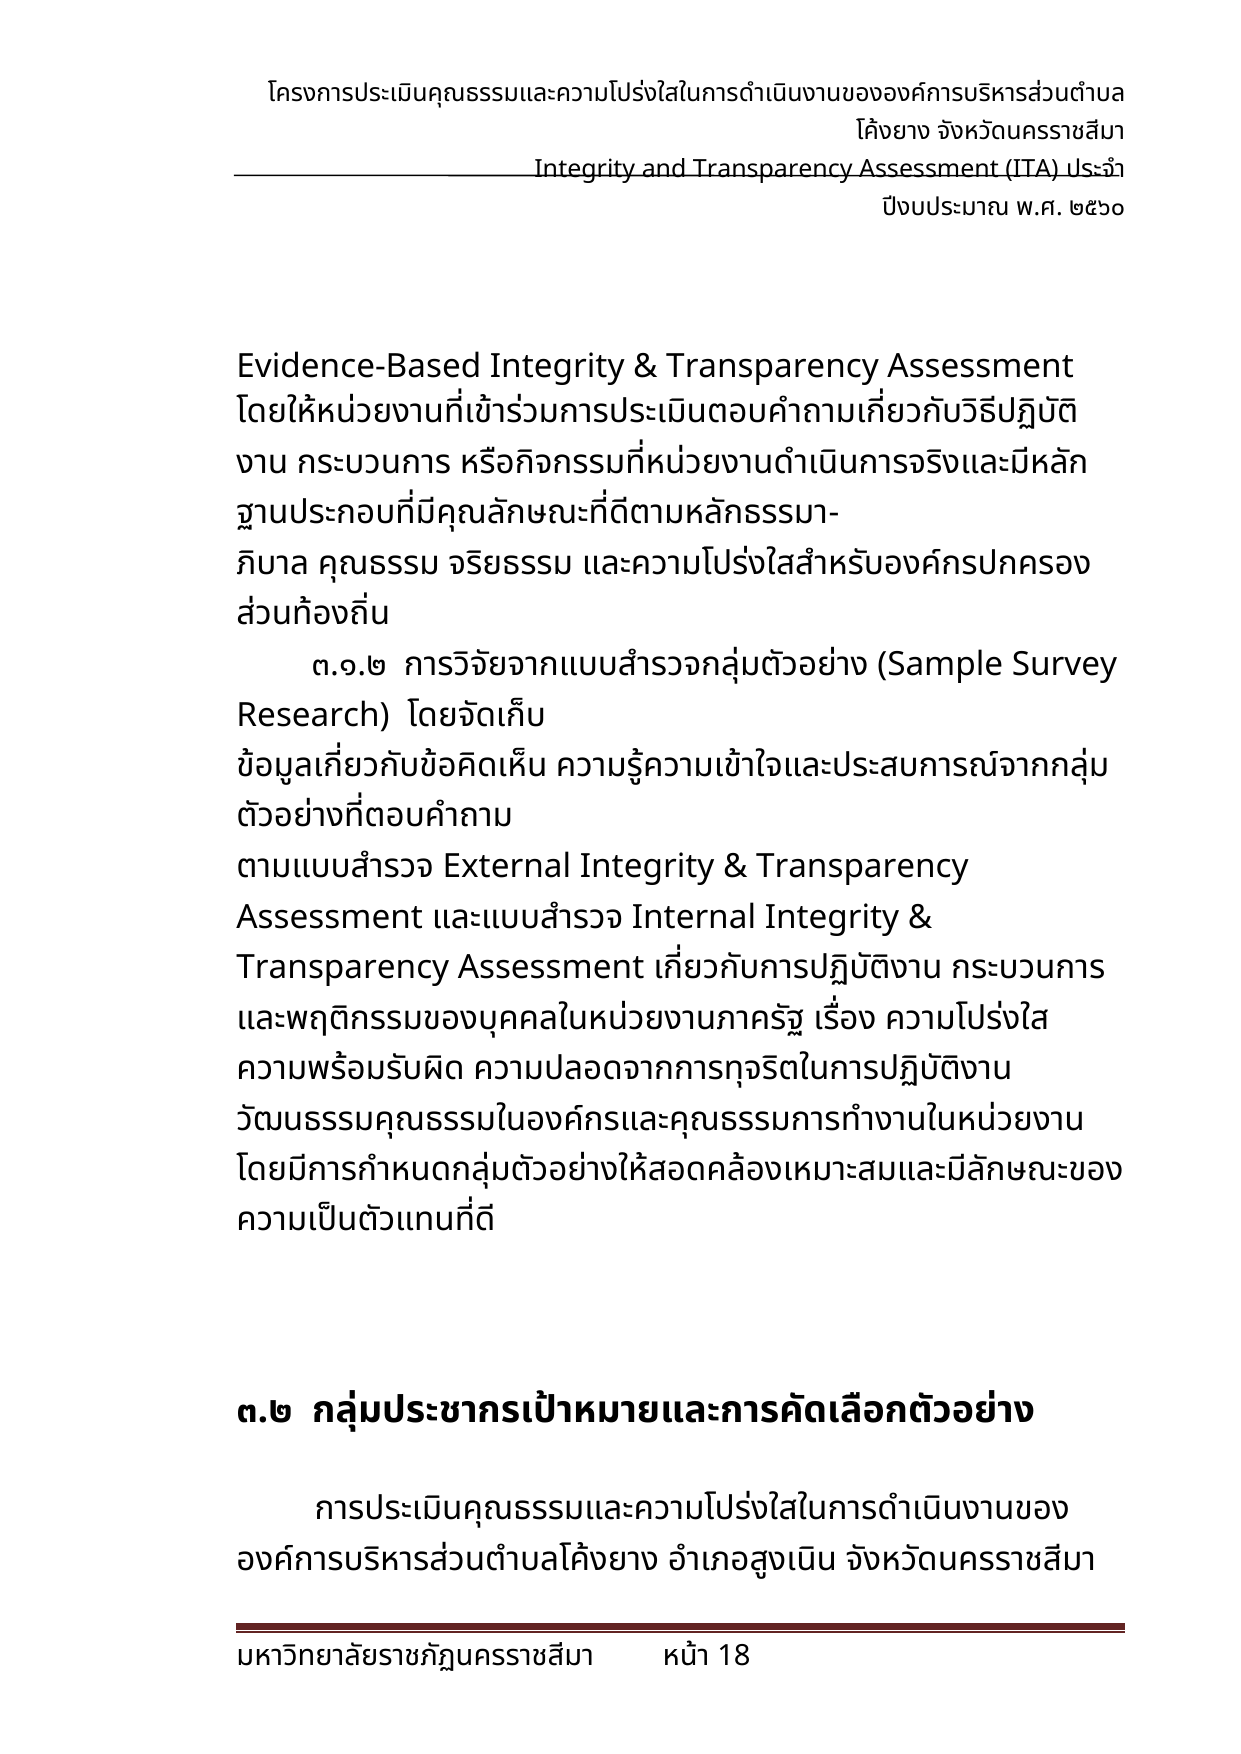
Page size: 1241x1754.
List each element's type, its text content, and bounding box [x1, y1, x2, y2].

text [236, 1484, 1125, 1585]
text ๓.๒ กลุ่มประชากรเป้าหมายและการคัดเลือกตัวอย่าง [236, 1382, 1125, 1439]
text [236, 342, 1125, 640]
text ๓.๑.๒ การวิจัยจากแบบสำรวจกลุ่มตัวอย่าง (Sample Survey Research) โดยจัดเก็บ ข้อมูลเกี่ยวกับข้อคิดเห็น ความรู้ความเข้าใจและประสบการณ์จากกลุ่มตัวอย่างที่ตอบคำถาม ตามแบบสำรวจ External Integrity & Transparency Assessment และแบบสำรวจ Internal Integrity & Transparency Assessment เกี่ยวกับการปฏิบัติงาน กระบวนการและพฤติกรรมของบุคคลในหน่วยงานภาครัฐ เรื่อง ความโปร่งใส ความพร้อมรับผิด ความปลอดจากการทุจริตในการปฏิบัติงาน วัฒนธรรมคุณธรรมในองค์กรและคุณธรรมการทำงานในหน่วยงาน โดยมีการกำหนดกลุ่มตัวอย่างให้สอดคล้องเหมาะสมและมีลักษณะของความเป็นตัวแทนที่ดี [236, 640, 1125, 1246]
